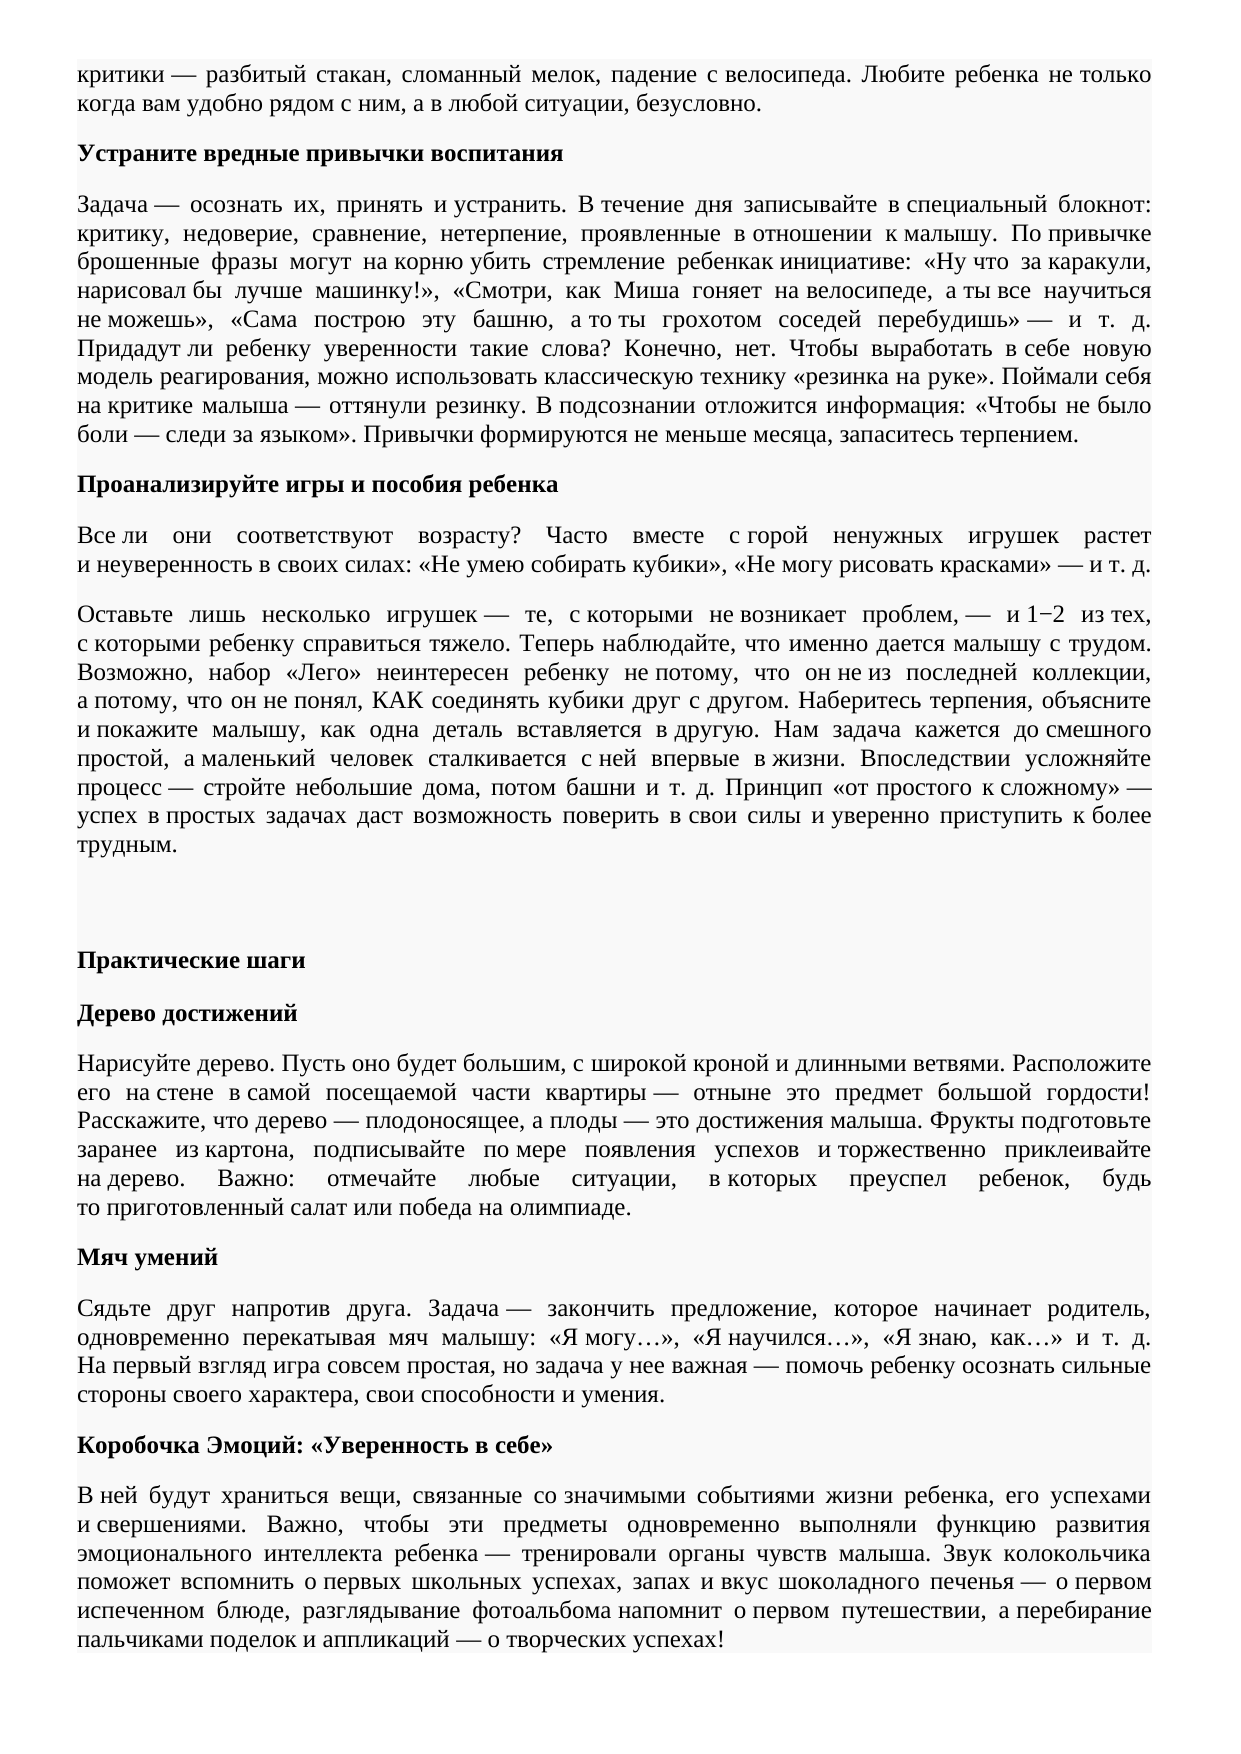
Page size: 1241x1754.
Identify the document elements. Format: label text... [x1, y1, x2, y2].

text В ней будут храниться вещи, связанные со значимыми событиями жизни ребенка, его успехами и свершениями. Важно, чтобы эти предметы одновременно выполняли функцию развития эмоционального интеллекта ребенка — тренировали органы чувств малыша. Звук колокольчика поможет вспомнить о первых школьных успехах, запах и вкус шоколадного печенья — о первом испеченном блюде, разглядывание фотоальбома напомнит о первом путешествии, а перебирание пальчиками поделок и аппликаций — о творческих успехах! [77, 1480, 1152, 1653]
text Практические шаги [77, 945, 1152, 973]
text Проанализируйте игры и пособия ребенка [77, 469, 1152, 498]
text Устраните вредные привычки воспитания [77, 138, 1152, 167]
text Нарисуйте дерево. Пусть оно будет большим, с широкой кроной и длинными ветвями. Расположите его на стене в самой посещаемой части квартиры — отныне это предмет большой гордости! Расскажите, что дерево — плодоносящее, а плоды — это достижения малыша. Фрукты подготовьте заранее из картона, подписывайте по мере появления успехов и торжественно приклеивайте на дерево. Важно: отмечайте любые ситуации, в которых преуспел ребенок, будь то приготовленный салат или победа на олимпиаде. [77, 1048, 1152, 1221]
text Дерево достижений [77, 998, 1152, 1026]
text Оставьте лишь несколько игрушек — те, с которыми не возникает проблем, — и 1−2 из тех, с которыми ребенку справиться тяжело. Теперь наблюдайте, что именно дается малышу с трудом. Возможно, набор «Лего» неинтересен ребенку не потому, что он не из последней коллекции, а потому, что он не понял, КАК соединять кубики друг с другом. Наберитесь терпения, объясните и покажите малышу, как одна деталь вставляется в другую. Нам задача кажется до смешного простой, а маленький человек сталкивается с ней впервые в жизни. Впоследствии усложняйте процесс — стройте небольшие дома, потом башни и т. д. Принцип «от простого к сложному» — успех в простых задачах даст возможность поверить в свои силы и уверенно приступить к более трудным. [77, 599, 1152, 858]
text Сядьте друг напротив друга. Задача — закончить предложение, которое начинает родитель, одновременно перекатывая мяч малышу: «Я могу…», «Я научился…», «Я знаю, как…» и т. д. На первый взгляд игра совсем простая, но задача у нее важная — помочь ребенку осознать сильные стороны своего характера, свои способности и умения. [77, 1293, 1152, 1408]
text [77, 59, 1152, 117]
text Коробочка Эмоций: «Уверенность в себе» [77, 1430, 1152, 1458]
text Все ли они соответствуют возрасту? Часто вместе с горой ненужных игрушек растет и неуверенность в своих силах: «Не умею собирать кубики», «Не могу рисовать красками» — и т. д. [77, 520, 1152, 577]
text Мяч умений [77, 1242, 1152, 1271]
text Задача — осознать их, принять и устранить. В течение дня записывайте в специальный блокнот: критику, недоверие, сравнение, нетерпение, проявленные в отношении к малышу. По привычке брошенные фразы могут на корню убить стремление ребенкак инициативе: «Ну что за каракули, нарисовал бы лучше машинку!», «Смотри, как Миша гоняет на велосипеде, а ты все научиться не можешь», «Сама построю эту башню, а то ты грохотом соседей перебудишь» — и т. д. Придадут ли ребенку уверенности такие слова? Конечно, нет. Чтобы выработать в себе новую модель реагирования, можно использовать классическую технику «резинка на руке». Поймали себя на критике малыша — оттянули резинку. В подсознании отложится информация: «Чтобы не было боли — следи за языком». Привычки формируются не меньше месяца, запаситесь терпением. [77, 189, 1152, 448]
